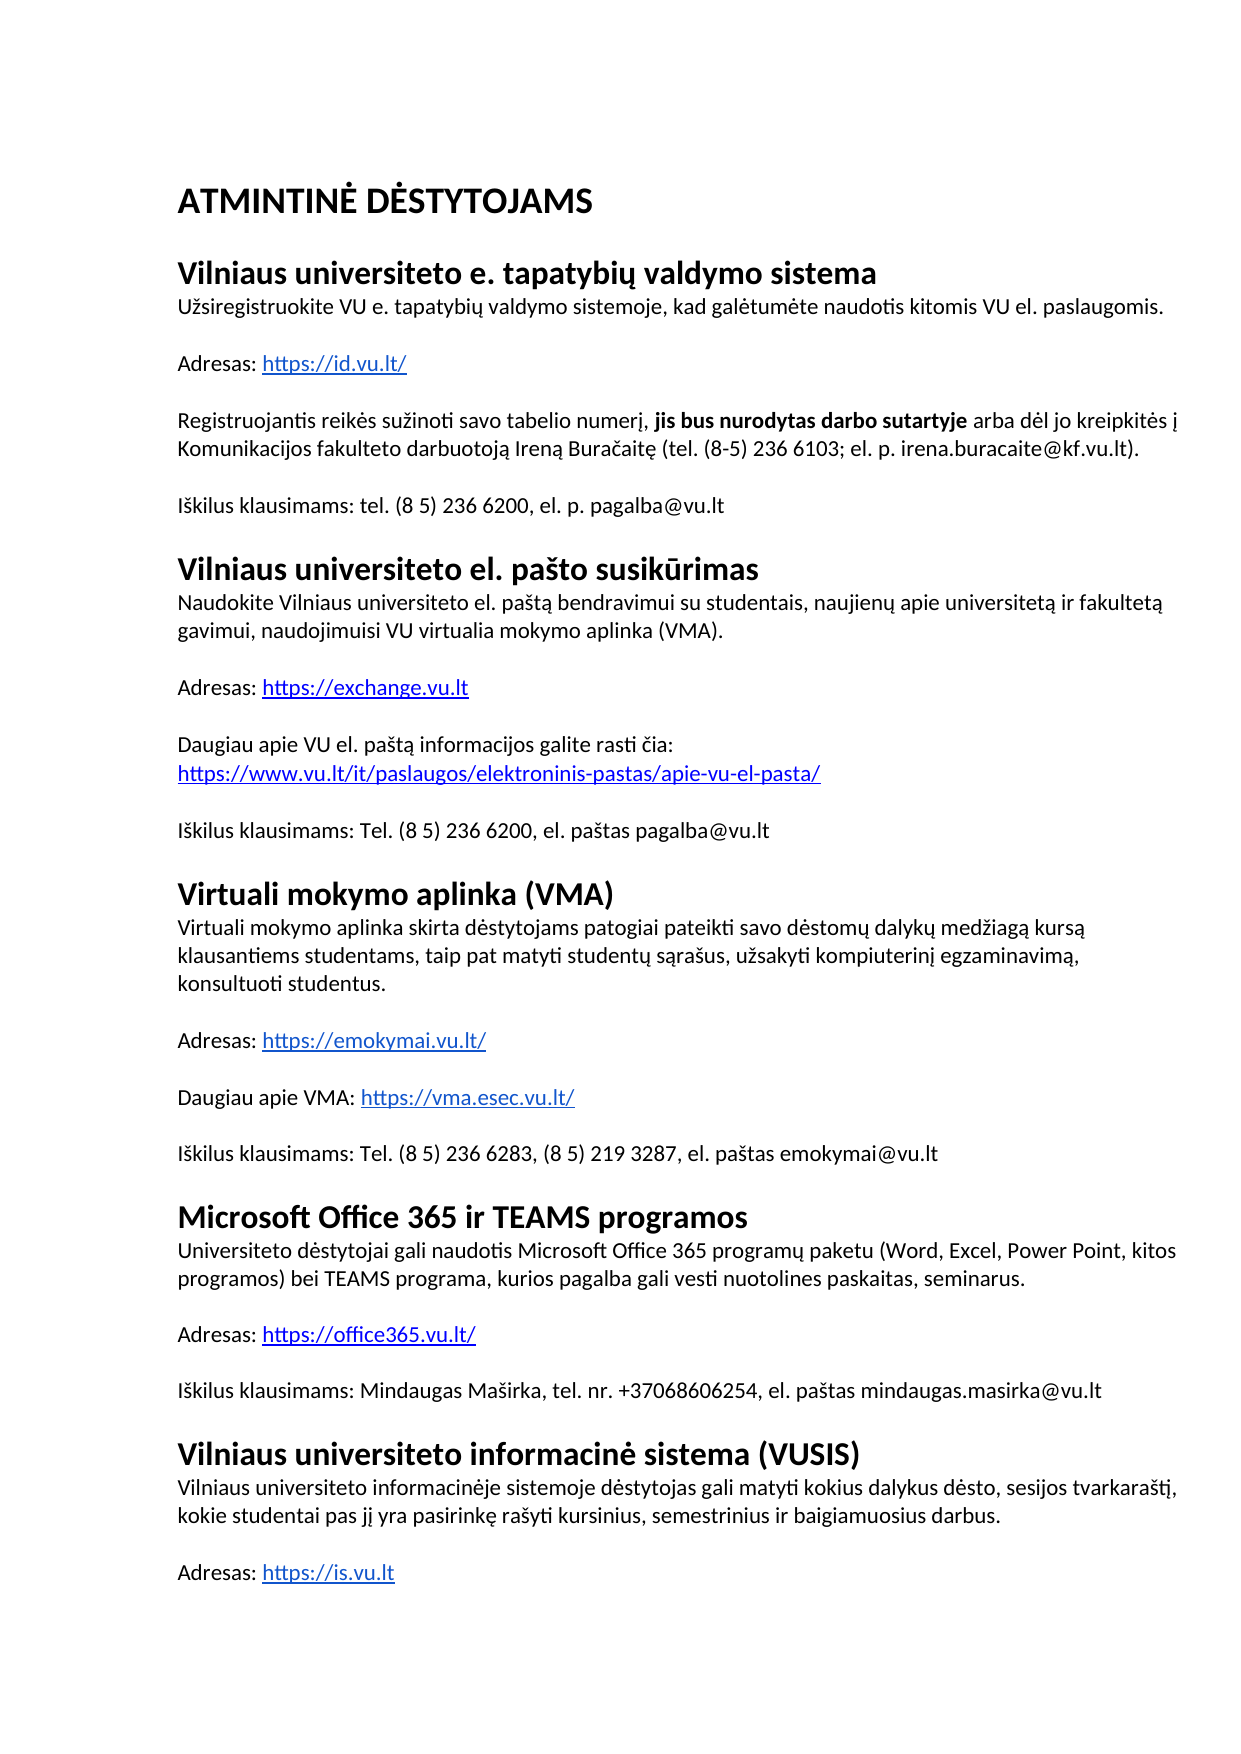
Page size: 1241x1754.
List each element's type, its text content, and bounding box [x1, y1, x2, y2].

text Daugiau apie VMA: https://vma.esec.vu.lt/ [177, 1083, 1181, 1111]
text Daugiau apie VU el. paštą informacijos galite rasti čia: https://www.vu.lt/it/paslaugos/elektroninis-pastas/apie-vu-el-pasta/ [177, 730, 1181, 787]
text Adresas: https://id.vu.lt/ [177, 349, 1181, 377]
text Microsoft Office 365 ir TEAMS programos [177, 1196, 1181, 1236]
text Iškilus klausimams: tel. (8 5) 236 6200, el. p. pagalba@vu.lt [177, 491, 1181, 519]
text Adresas: https://exchange.vu.lt [177, 673, 1181, 701]
text Iškilus klausimams: Mindaugas Maširka, tel. nr. +37068606254, el. paštas mindaugas.masirka@vu.lt [177, 1376, 1181, 1404]
text Vilniaus universiteto e. tapatybių valdymo sistema [177, 252, 1181, 292]
text Universiteto dėstytojai gali naudotis Microsoft Office 365 programų paketu (Word, Excel, Power Point, kitos programos) bei TEAMS programa, kurios pagalba gali vesti nuotolines paskaitas, seminarus. [177, 1236, 1181, 1292]
text Užsiregistruokite VU e. tapatybių valdymo sistemoje, kad galėtumėte naudotis kitomis VU el. paslaugomis. [177, 292, 1181, 321]
text Vilniaus universiteto informacinėje sistemoje dėstytojas gali matyti kokius dalykus dėsto, sesijos tvarkaraštį, kokie studentai pas jį yra pasirinkę rašyti kursinius, semestrinius ir baigiamuosius darbus. [177, 1473, 1181, 1529]
text Adresas: https://emokymai.vu.lt/ [177, 1026, 1181, 1054]
text Virtuali mokymo aplinka (VMA) [177, 872, 1181, 913]
text Vilniaus universiteto informacinė sistema (VUSIS) [177, 1432, 1181, 1473]
text Adresas: https://office365.vu.lt/ [177, 1320, 1181, 1348]
text Adresas: https://is.vu.lt [177, 1558, 1181, 1586]
text Vilniaus universiteto el. pašto susikūrimas [177, 548, 1181, 588]
text Virtuali mokymo aplinka skirta dėstytojams patogiai pateikti savo dėstomų dalykų medžiagą kursą klausantiems studentams, taip pat matyti studentų sąrašus, užsakyti kompiuterinį egzaminavimą, konsultuoti studentus. [177, 913, 1181, 997]
text Iškilus klausimams: Tel. (8 5) 236 6283, (8 5) 219 3287, el. paštas emokymai@vu.lt [177, 1139, 1181, 1168]
text Naudokite Vilniaus universiteto el. paštą bendravimui su studentais, naujienų apie universitetą ir fakultetą gavimui, naudojimuisi VU virtualia mokymo aplinka (VMA). [177, 588, 1181, 644]
text Registruojantis reikės sužinoti savo tabelio numerį, jis bus nurodytas darbo sutartyje arba dėl jo kreipkitės į Komunikacijos fakulteto darbuotoją Ireną Buračaitę (tel. (8-5) 236 6103; el. p. irena.buracaite@kf.vu.lt). [177, 406, 1181, 462]
text Iškilus klausimams: Tel. (8 5) 236 6200, el. paštas pagalba@vu.lt [177, 816, 1181, 844]
text ATMINTINĖ DĖSTYTOJAMS [177, 177, 1181, 223]
